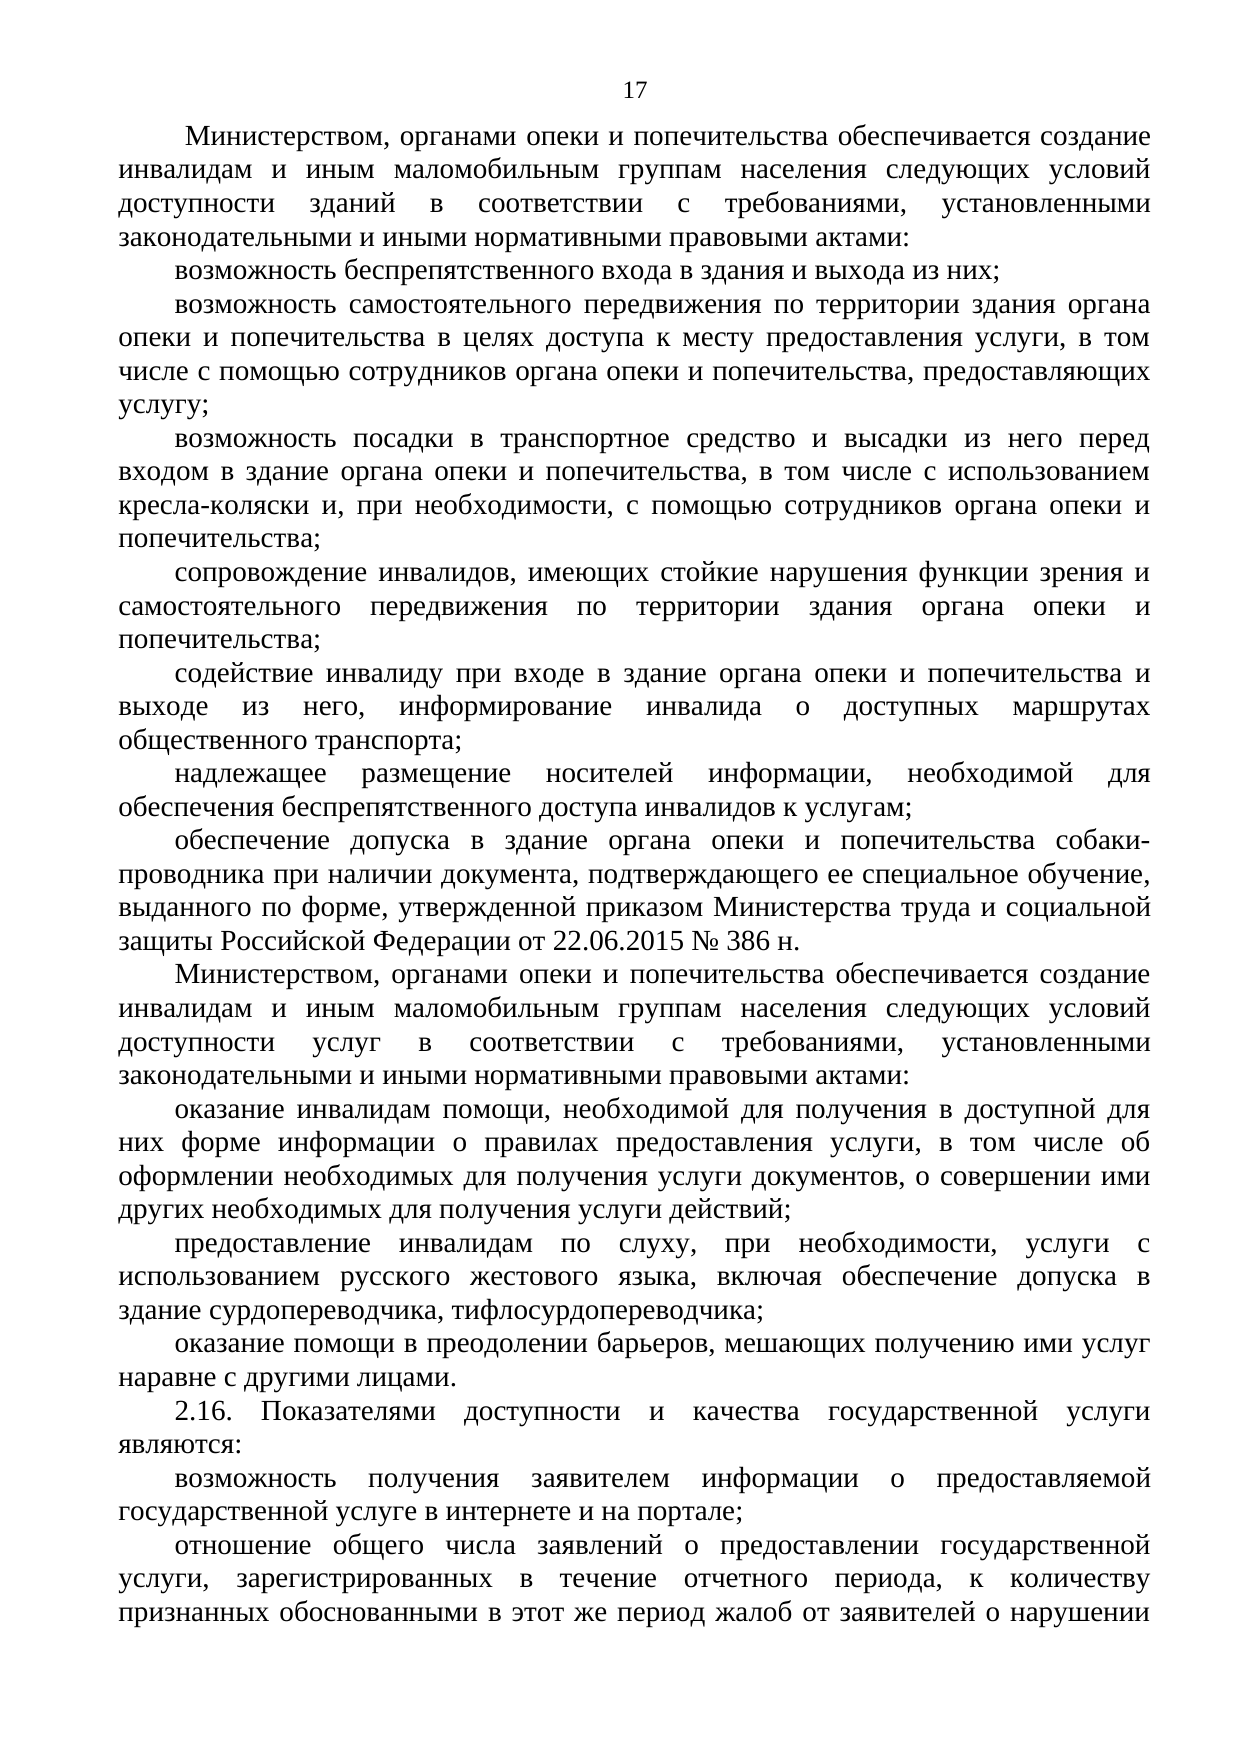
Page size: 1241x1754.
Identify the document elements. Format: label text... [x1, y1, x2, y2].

text Министерством, органами опеки и попечительства обеспечивается создание инвалидам и иным маломобильным группам населения следующих условий доступности услуг в соответствии с требованиями, установленными законодательными и иными нормативными правовыми актами: [118, 957, 1152, 1091]
text надлежащее размещение носителей информации, необходимой для обеспечения беспрепятственного доступа инвалидов к услугам; [118, 755, 1152, 822]
text оказание инвалидам помощи, необходимой для получения в доступной для них форме информации о правилах предоставления услуги, в том числе об оформлении необходимых для получения услуги документов, о совершении ими других необходимых для получения услуги действий; [118, 1091, 1152, 1225]
text оказание помощи в преодолении барьеров, мешающих получению ими услуг наравне с другими лицами. [118, 1326, 1152, 1393]
text 2.16. Показателями доступности и качества государственной услуги являются: [118, 1393, 1152, 1460]
text обеспечение допуска в здание органа опеки и попечительства собаки-проводника при наличии документа, подтверждающего ее специальное обучение, выданного по форме, утвержденной приказом Министерства труда и социальной защиты Российской Федерации от 22.06.2015 № 386 н. [118, 822, 1152, 957]
text Министерством, органами опеки и попечительства обеспечивается создание инвалидам и иным маломобильным группам населения следующих условий доступности зданий в соответствии с требованиями, установленными законодательными и иными нормативными правовыми актами: [118, 118, 1152, 252]
text возможность беспрепятственного входа в здания и выхода из них; [118, 252, 1152, 286]
text возможность получения заявителем информации о предоставляемой государственной услуге в интернете и на портале; [118, 1460, 1152, 1527]
text предоставление инвалидам по слуху, при необходимости, услуги с использованием русского жестового языка, включая обеспечение допуска в здание сурдопереводчика, тифлосурдопереводчика; [118, 1225, 1152, 1326]
text сопровождение инвалидов, имеющих стойкие нарушения функции зрения и самостоятельного передвижения по территории здания органа опеки и попечительства; [118, 554, 1152, 655]
text содействие инвалиду при входе в здание органа опеки и попечительства и выходе из него, информирование инвалида о доступных маршрутах общественного транспорта; [118, 655, 1152, 755]
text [118, 1527, 1152, 1627]
text возможность самостоятельного передвижения по территории здания органа опеки и попечительства в целях доступа к месту предоставления услуги, в том числе с помощью сотрудников органа опеки и попечительства, предоставляющих услугу; [118, 286, 1152, 420]
text возможность посадки в транспортное средство и высадки из него перед входом в здание органа опеки и попечительства, в том числе с использованием кресла-коляски и, при необходимости, с помощью сотрудников органа опеки и попечительства; [118, 420, 1152, 554]
